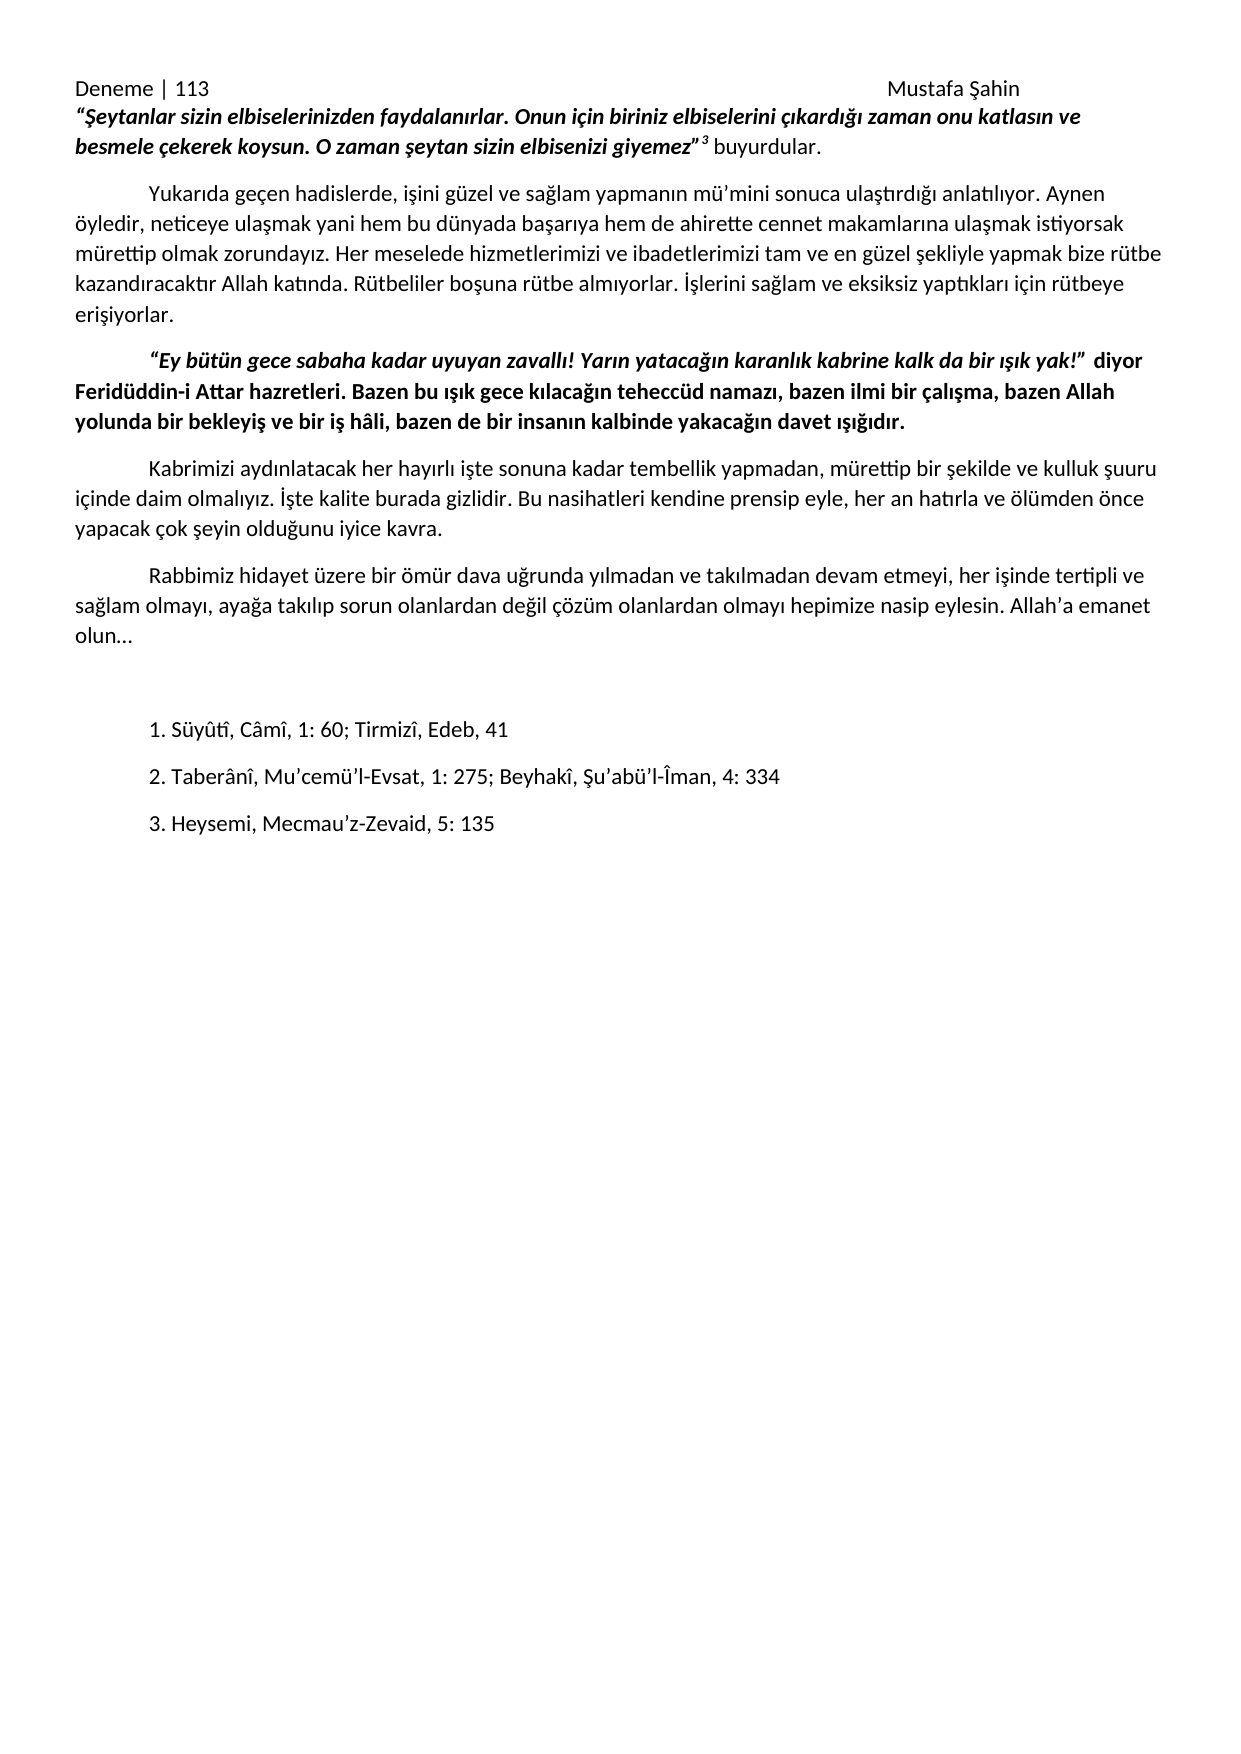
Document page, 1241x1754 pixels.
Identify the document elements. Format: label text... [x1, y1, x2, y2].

text 3. Heysemi, Mecmau’z-Zevaid, 5: 135 [75, 809, 1165, 837]
text Yukarıda geçen hadislerde, işini güzel ve sağlam yapmanın mü’mini sonuca ulaştırdığı anlatılıyor. Aynen öyledir, neticeye ulaşmak yani hem bu dünyada başarıya hem de ahirette cennet makamlarına ulaşmak istiyorsak mürettip olmak zorundayız. Her meselede hizmetlerimizi ve ibadetlerimizi tam ve en güzel şekliyle yapmak bize rütbe kazandıracaktır Allah katında. Rütbeliler boşuna rütbe almıyorlar. İşlerini sağlam ve eksiksiz yaptıkları için rütbeye erişiyorlar. [75, 179, 1165, 328]
text Rabbimiz hidayet üzere bir ömür dava uğrunda yılmadan ve takılmadan devam etmeyi, her işinde tertipli ve sağlam olmayı, ayağa takılıp sorun olanlardan değil çözüm olanlardan olmayı hepimize nasip eylesin. Allah’a emanet olun… [75, 561, 1165, 649]
text 1. Süyûtî, Câmî, 1: 60; Tirmizî, Edeb, 41 [75, 715, 1165, 743]
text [75, 102, 1165, 160]
text “Ey bütün gece sabaha kadar uyuyan zavallı! Yarın yatacağın karanlık kabrine kalk da bir ışık yak!” diyor Feridüddin-i Attar hazretleri. Bazen bu ışık gece kılacağın teheccüd namazı, bazen ilmi bir çalışma, bazen Allah yolunda bir bekleyiş ve bir iş hâli, bazen de bir insanın kalbinde yakacağın davet ışığıdır. [75, 347, 1165, 435]
text 2. Taberânî, Mu’cemü’l-Evsat, 1: 275; Beyhakî, Şu’abü’l-Îman, 4: 334 [75, 762, 1165, 790]
text Kabrimizi aydınlatacak her hayırlı işte sonuna kadar tembellik yapmadan, mürettip bir şekilde ve kulluk şuuru içinde daim olmalıyız. İşte kalite burada gizlidir. Bu nasihatleri kendine prensip eyle, her an hatırla ve ölümden önce yapacak çok şeyin olduğunu iyice kavra. [75, 454, 1165, 542]
